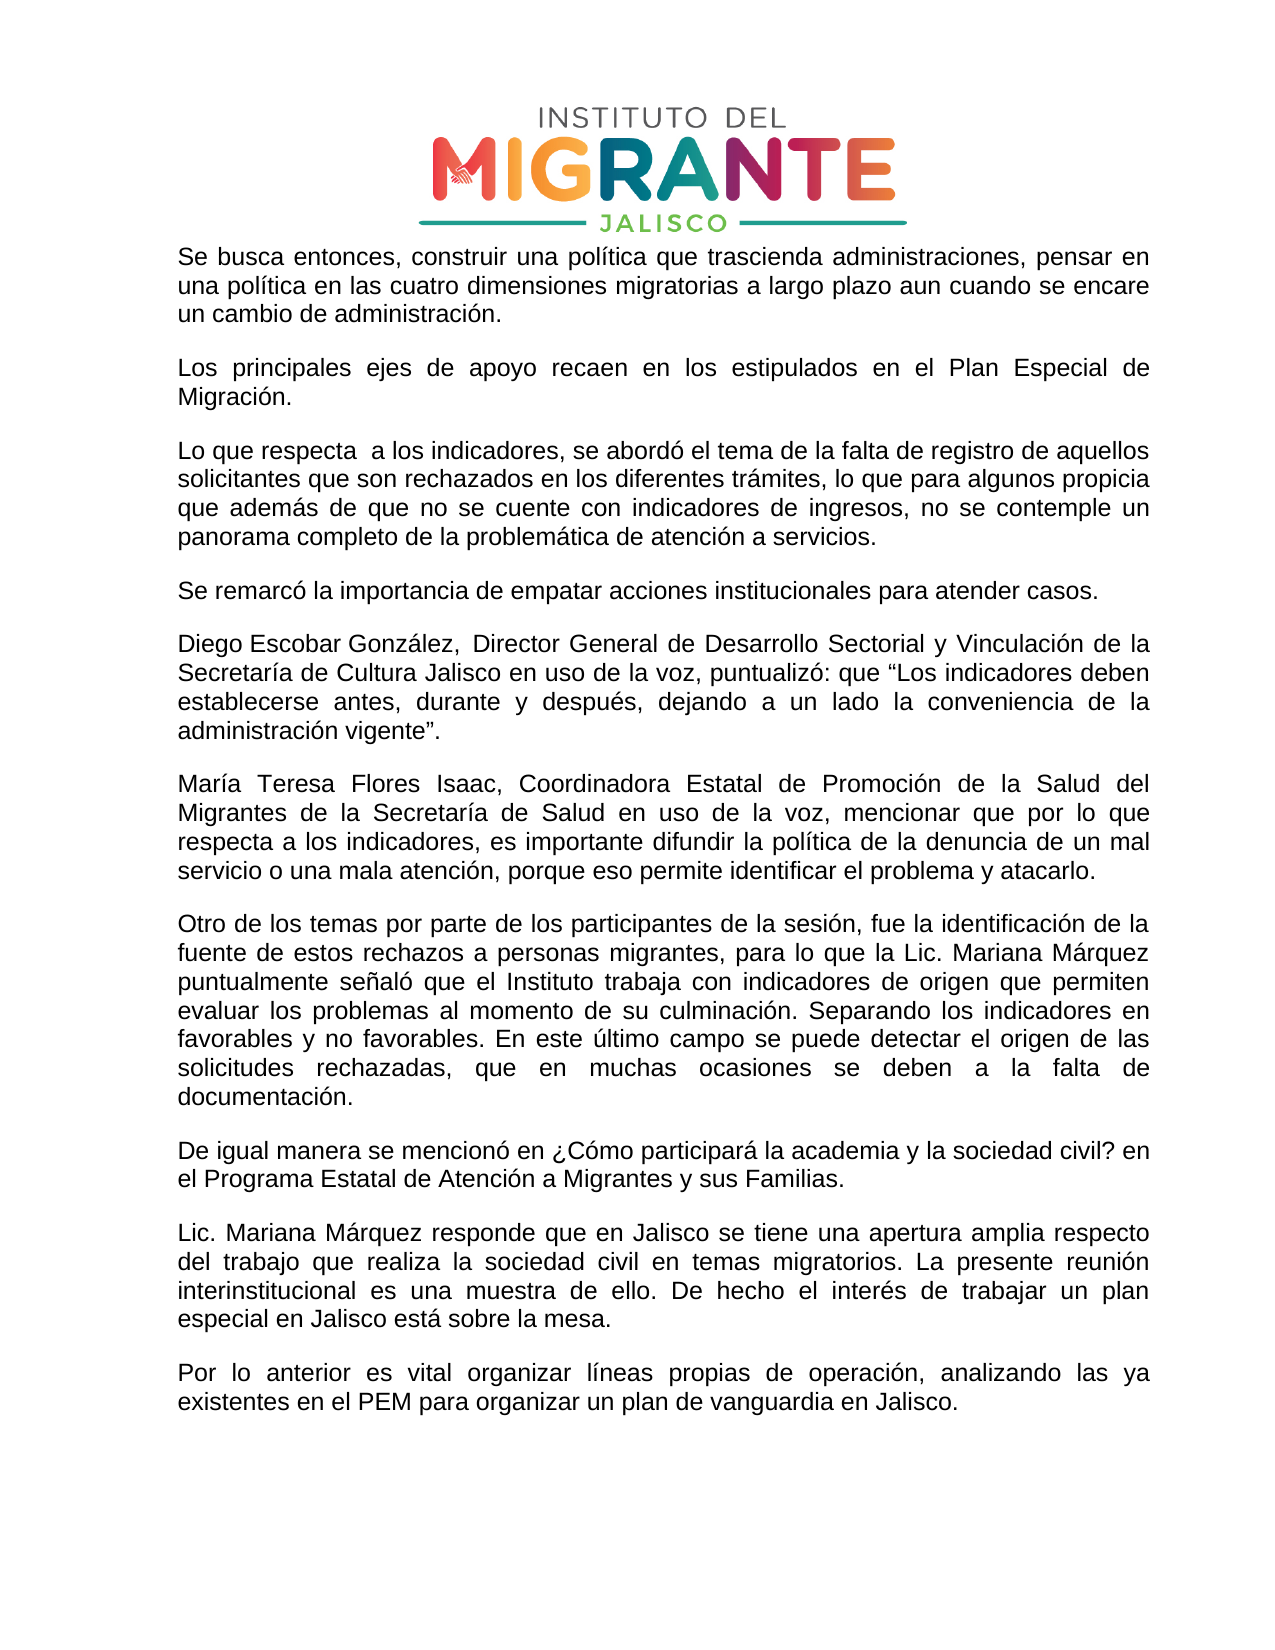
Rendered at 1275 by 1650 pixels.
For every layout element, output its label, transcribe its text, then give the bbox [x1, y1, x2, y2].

text Diego Escobar González, Director General de Desarrollo Sectorial y Vinculación de la Secretaría de Cultura Jalisco en uso de la voz, puntualizó: que “Los indicadores deben establecerse antes, durante y después, dejando a un lado la conveniencia de la administración vigente”. [177, 629, 1152, 744]
text Los principales ejes de apoyo recaen en los estipulados en el Plan Especial de Migración. [177, 353, 1152, 411]
text Se remarcó la importancia de empatar acciones institucionales para atender casos. [177, 576, 1152, 604]
text Por lo anterior es vital organizar líneas propias de operación, analizando las ya existentes en el PEM para organizar un plan de vanguardia en Jalisco. [177, 1358, 1152, 1416]
picture [412, 98, 917, 242]
text Otro de los temas por parte de los participantes de la sesión, fue la identificación de la fuente de estos rechazos a personas migrantes, para lo que la Lic. Mariana Márquez puntualmente señaló que el Instituto trabaja con indicadores de origen que permiten evaluar los problemas al momento de su culminación. Separando los indicadores en favorables y no favorables. En este último campo se puede detectar el origen de las solicitudes rechazadas, que en muchas ocasiones se deben a la falta de documentación. [177, 909, 1152, 1111]
text Lic. Mariana Márquez responde que en Jalisco se tiene una apertura amplia respecto del trabajo que realiza la sociedad civil en temas migratorios. La presente reunión interinstitucional es una muestra de ello. De hecho el interés de trabajar un plan especial en Jalisco está sobre la mesa. [177, 1218, 1152, 1333]
text Se busca entonces, construir una política que trascienda administraciones, pensar en una política en las cuatro dimensiones migratorias a largo plazo aun cuando se encare un cambio de administración. [177, 242, 1152, 328]
text Lo que respecta a los indicadores, se abordó el tema de la falta de registro de aquellos solicitantes que son rechazados en los diferentes trámites, lo que para algunos propicia que además de que no se cuente con indicadores de ingresos, no se contemple un panorama completo de la problemática de atención a servicios. [177, 436, 1152, 551]
text María Teresa Flores Isaac, Coordinadora Estatal de Promoción de la Salud del Migrantes de la Secretaría de Salud en uso de la voz, mencionar que por lo que respecta a los indicadores, es importante difundir la política de la denuncia de un mal servicio o una mala atención, porque eso permite identificar el problema y atacarlo. [177, 769, 1152, 884]
text De igual manera se mencionó en ¿Cómo participará la academia y la sociedad civil? en el Programa Estatal de Atención a Migrantes y sus Familias. [177, 1136, 1152, 1193]
